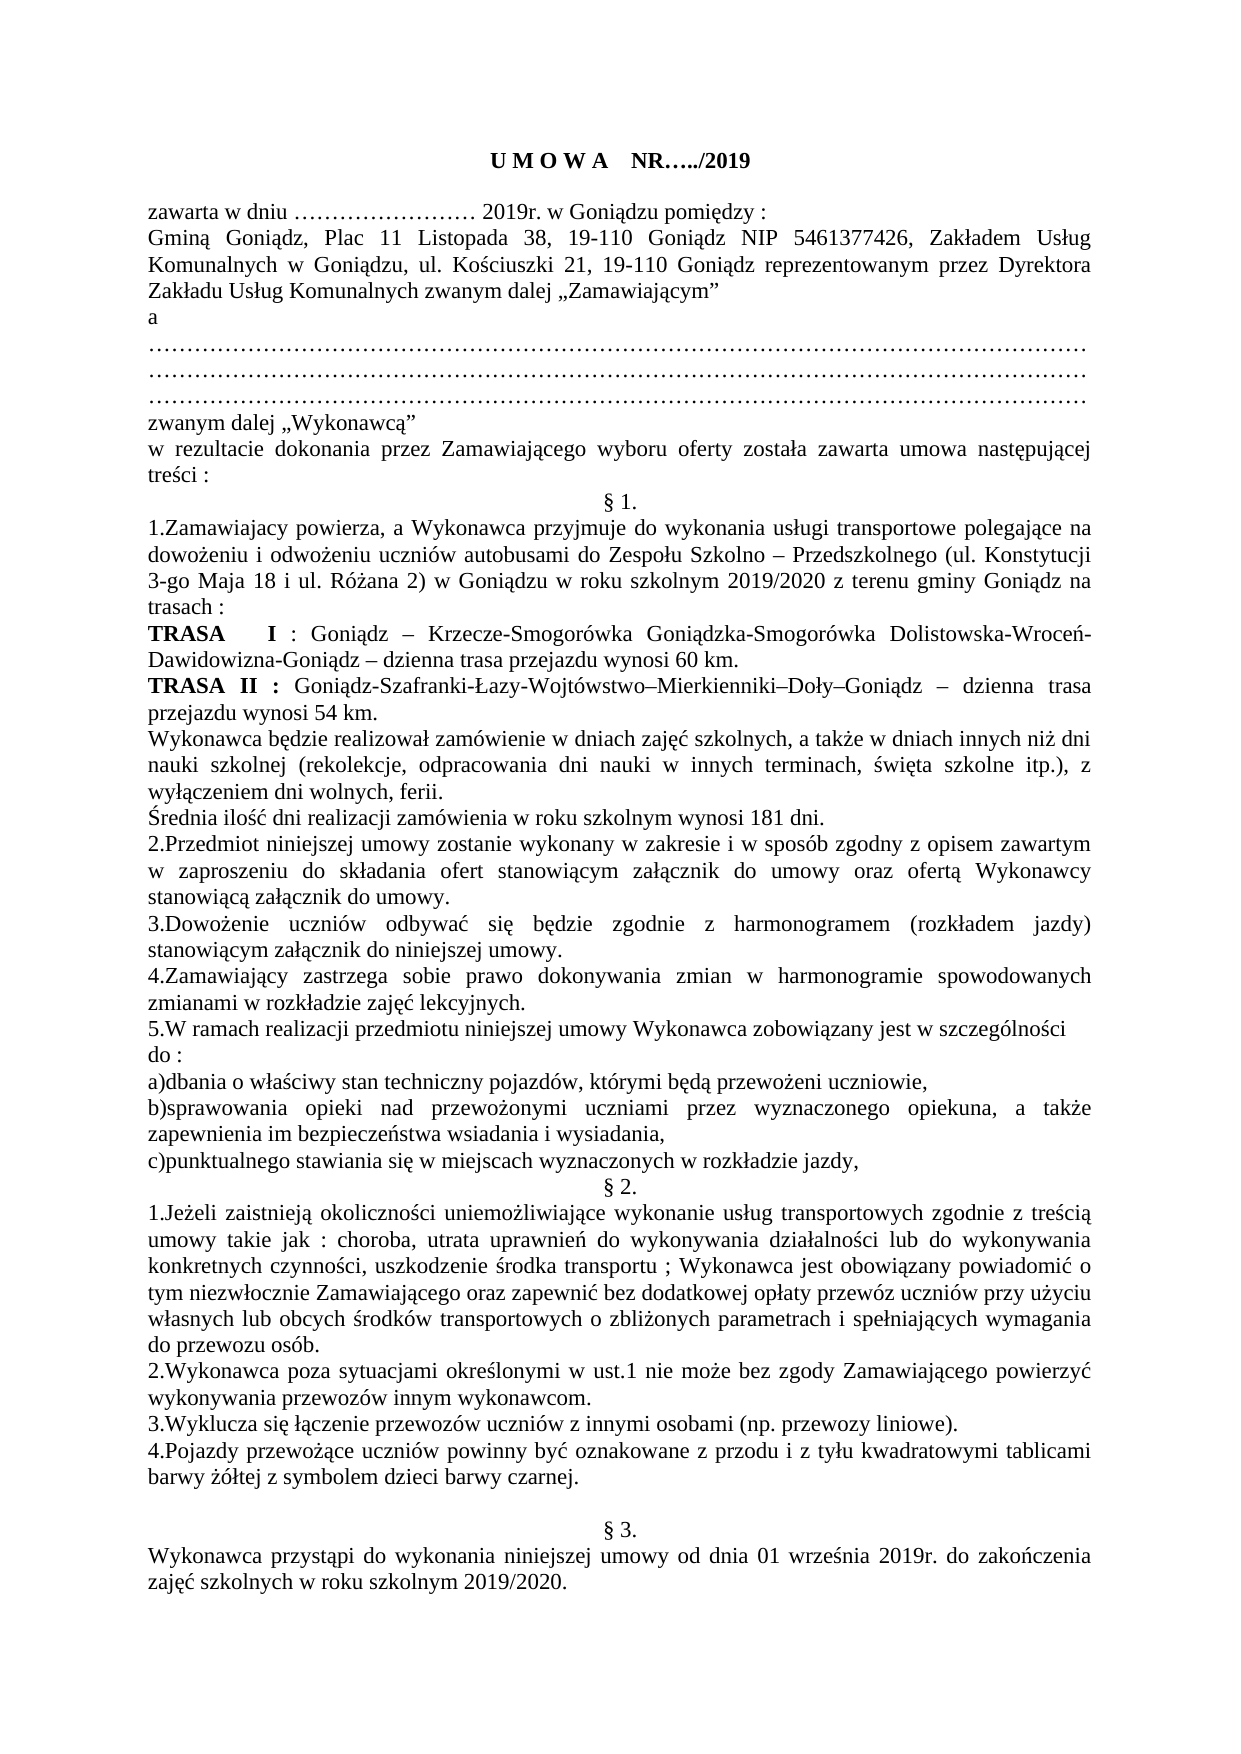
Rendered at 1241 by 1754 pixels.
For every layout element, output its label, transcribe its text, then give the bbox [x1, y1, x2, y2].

text Średnia ilość dni realizacji zamówienia w roku szkolnym wynosi 181 dni. [148, 804, 1093, 831]
text 2.Wykonawca poza sytuacjami określonymi w ust.1 nie może bez zgody Zamawiającego powierzyć wykonywania przewozów innym wykonawcom. [148, 1358, 1093, 1410]
text Wykonawca będzie realizował zamówienie w dniach zajęć szkolnych, a także w dniach innych niż dni nauki szkolnej (rekolekcje, odpracowania dni nauki w innych terminach, święta szkolne itp.), z wyłączeniem dni wolnych, ferii. [148, 725, 1093, 804]
text ……………………………………………………………………………………………………………………………………………………………………………………………………………………………………………………………………………………………………………………………………… zwanym dalej „Wykonawcą” [148, 330, 1093, 435]
text a)dbania o właściwy stan techniczny pojazdów, którymi będą przewożeni uczniowie, [148, 1068, 1093, 1094]
text 1.Zamawiajacy powierza, a Wykonawca przyjmuje do wykonania usługi transportowe polegające na dowożeniu i odwożeniu uczniów autobusami do Zespołu Szkolno – Przedszkolnego (ul. Konstytucji 3-go Maja 18 i ul. Różana 2) w Goniądzu w roku szkolnym 2019/2020 z terenu gminy Goniądz na trasach : [148, 514, 1093, 620]
text TRASA I : Goniądz – Krzecze-Smogorówka Goniądzka-Smogorówka Dolistowska-Wroceń-Dawidowizna-Goniądz – dzienna trasa przejazdu wynosi 60 km. [148, 620, 1093, 672]
text b)sprawowania opieki nad przewożonymi uczniami przez wyznaczonego opiekuna, a także zapewnienia im bezpieczeństwa wsiadania i wysiadania, [148, 1094, 1093, 1147]
text a [148, 303, 1093, 330]
text Gminą Goniądz, Plac 11 Listopada 38, 19-110 Goniądz NIP 5461377426, Zakładem Usług Komunalnych w Goniądzu, ul. Kościuszki 21, 19-110 Goniądz reprezentowanym przez Dyrektora Zakładu Usług Komunalnych zwanym dalej „Zamawiającym” [148, 224, 1093, 303]
text w rezultacie dokonania przez Zamawiającego wyboru oferty została zawarta umowa następującej treści : [148, 435, 1093, 488]
text U M O W A NR…../2019 [148, 148, 1093, 174]
text TRASA II : Goniądz-Szafranki-Łazy-Wojtówstwo–Mierkienniki–Doły–Goniądz – dzienna trasa przejazdu wynosi 54 km. [148, 672, 1093, 725]
text 3.Dowożenie uczniów odbywać się będzie zgodnie z harmonogramem (rozkładem jazdy) stanowiącym załącznik do niniejszej umowy. [148, 909, 1093, 962]
text 4.Pojazdy przewożące uczniów powinny być oznakowane z przodu i z tyłu kwadratowymi tablicami barwy żółtej z symbolem dzieci barwy czarnej. [148, 1437, 1093, 1489]
text Wykonawca przystąpi do wykonania niniejszej umowy od dnia 01 września 2019r. do zakończenia zajęć szkolnych w roku szkolnym 2019/2020. [148, 1542, 1093, 1595]
text 3.Wyklucza się łączenie przewozów uczniów z innymi osobami (np. przewozy liniowe). [148, 1410, 1093, 1437]
text 4.Zamawiający zastrzega sobie prawo dokonywania zmian w harmonogramie spowodowanych zmianami w rozkładzie zajęć lekcyjnych. [148, 962, 1093, 1015]
text 5.W ramach realizacji przedmiotu niniejszej umowy Wykonawca zobowiązany jest w szczególności [148, 1015, 1093, 1041]
text c)punktualnego stawiania się w miejscach wyznaczonych w rozkładzie jazdy, [148, 1147, 1093, 1173]
text § 3. [148, 1516, 1093, 1542]
text zawarta w dniu …………………… 2019r. w Goniądzu pomiędzy : [148, 198, 1093, 224]
text 1.Jeżeli zaistnieją okoliczności uniemożliwiające wykonanie usług transportowych zgodnie z treścią umowy takie jak : choroba, utrata uprawnień do wykonywania działalności lub do wykonywania konkretnych czynności, uszkodzenie środka transportu ; Wykonawca jest obowiązany powiadomić o tym niezwłocznie Zamawiającego oraz zapewnić bez dodatkowej opłaty przewóz uczniów przy użyciu własnych lub obcych środków transportowych o zbliżonych parametrach i spełniających wymagania do przewozu osób. [148, 1199, 1093, 1358]
text § 1. [148, 488, 1093, 514]
text § 2. [148, 1173, 1093, 1199]
text 2.Przedmiot niniejszej umowy zostanie wykonany w zakresie i w sposób zgodny z opisem zawartym w zaproszeniu do składania ofert stanowiącym załącznik do umowy oraz ofertą Wykonawcy stanowiącą załącznik do umowy. [148, 831, 1093, 909]
text do : [148, 1041, 1093, 1068]
